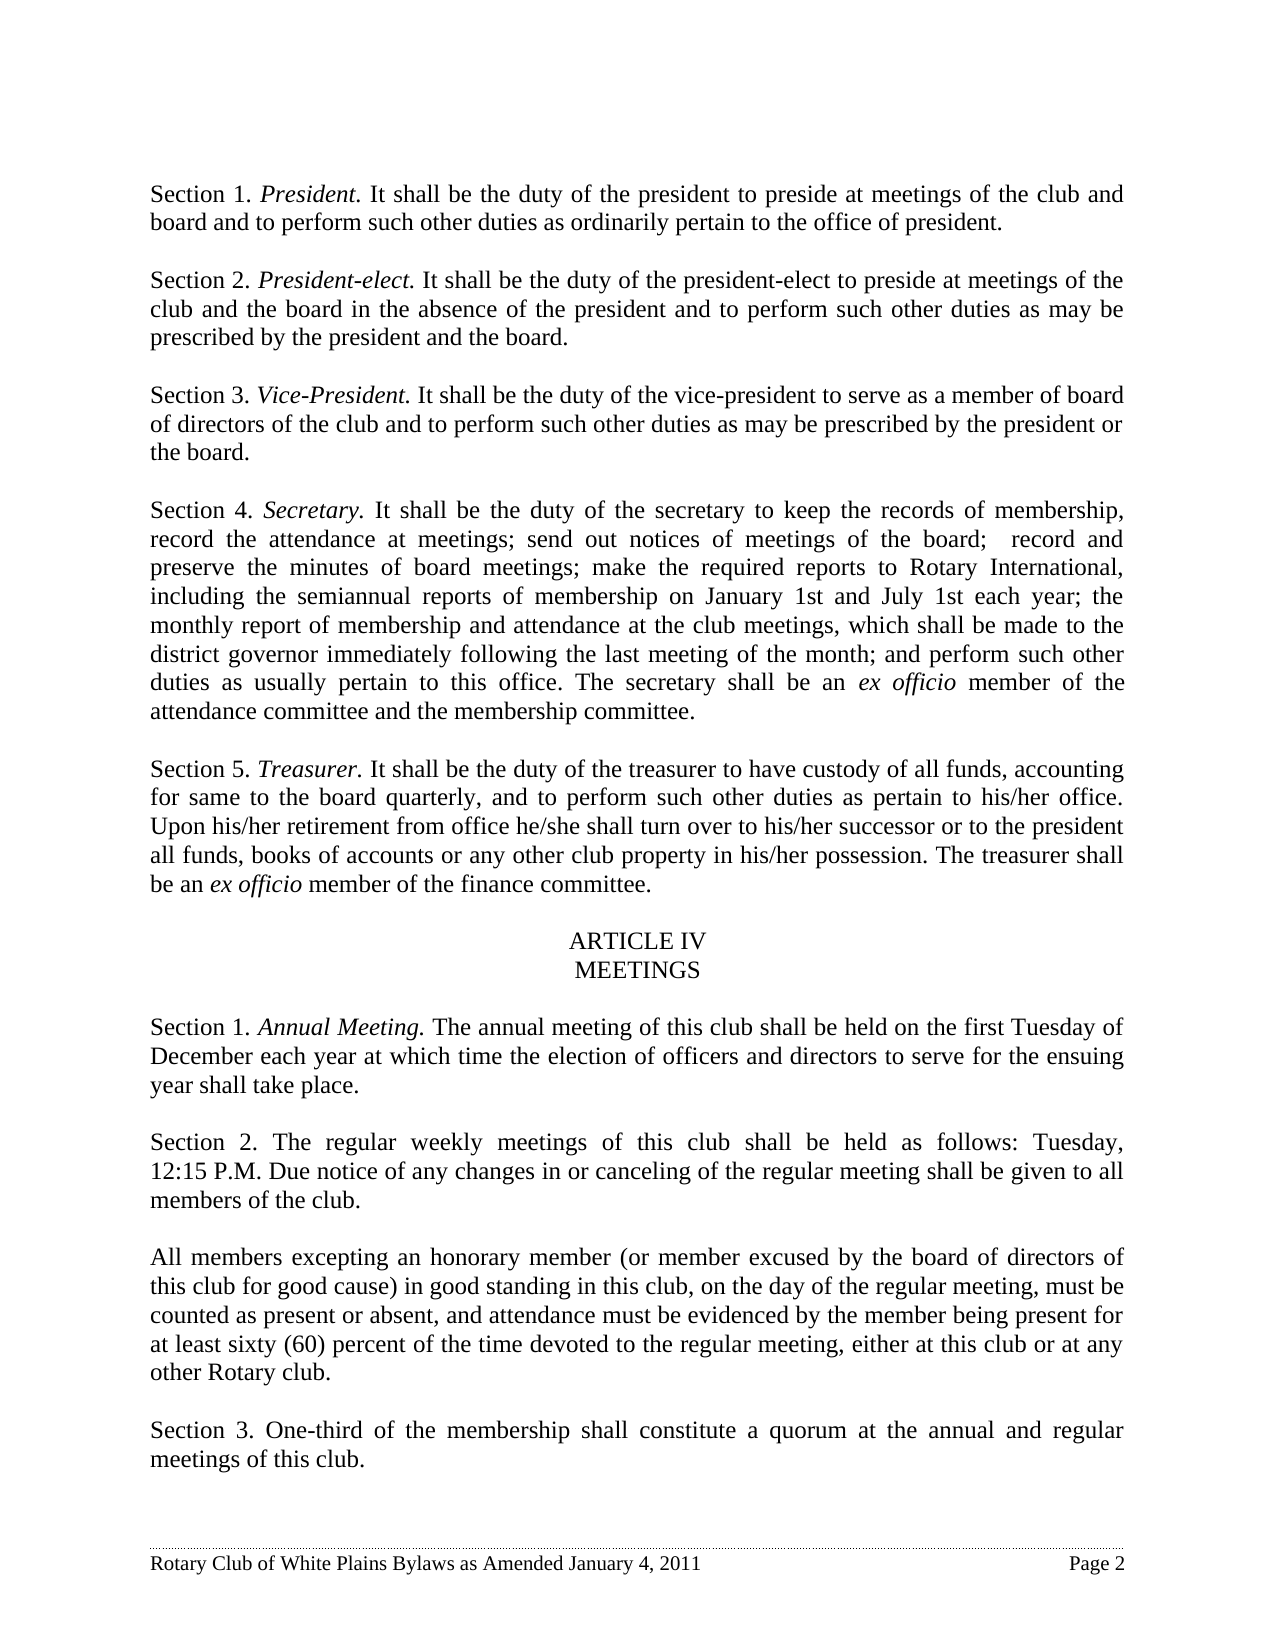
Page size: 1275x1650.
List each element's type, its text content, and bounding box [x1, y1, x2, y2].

text Section 4. Secretary. It shall be the duty of the secretary to keep the records of membership, record the attendance at meetings; send out notices of meetings of the board; record and preserve the minutes of board meetings; make the required reports to Rotary International, including the semiannual reports of membership on January 1st and July 1st each year; the monthly report of membership and attendance at the club meetings, which shall be made to the district governor immediately following the last meeting of the month; and perform such other duties as usually pertain to this office. The secretary shall be an ex officio member of the attendance committee and the membership committee. [150, 495, 1125, 725]
text Section 2. President-elect. It shall be the duty of the president-elect to preside at meetings of the club and the board in the absence of the president and to perform such other duties as may be prescribed by the president and the board. [150, 265, 1125, 351]
text Section 3. Vice-President. It shall be the duty of the vice-president to serve as a member of board of directors of the club and to perform such other duties as may be prescribed by the president or the board. [150, 380, 1125, 466]
text ARTICLE IV [150, 926, 1125, 955]
text Section 2. The regular weekly meetings of this club shall be held as follows: Tuesday, 12:15 P.M. Due notice of any changes in or canceling of the regular meeting shall be given to all members of the club. [150, 1127, 1125, 1214]
text Section 3. One-third of the membership shall constitute a quorum at the annual and regular meetings of this club. [150, 1415, 1125, 1472]
text Section 5. Treasurer. It shall be the duty of the treasurer to have custody of all funds, accounting for same to the board quarterly, and to perform such other duties as pertain to his/her office. Upon his/her retirement from office he/she shall turn over to his/her successor or to the president all funds, books of accounts or any other club property in his/her possession. The treasurer shall be an ex officio member of the finance committee. [150, 754, 1125, 897]
text All members excepting an honorary member (or member excused by the board of directors of this club for good cause) in good standing in this club, on the day of the regular meeting, must be counted as present or absent, and attendance must be evidenced by the member being present for at least sixty (60) percent of the time devoted to the regular meeting, either at this club or at any other Rotary club. [150, 1242, 1125, 1386]
text MEETINGS [150, 955, 1125, 984]
text Section 1. President. It shall be the duty of the president to preside at meetings of the club and board and to perform such other duties as ordinarily pertain to the office of president. [150, 179, 1125, 236]
text Section 1. Annual Meeting. The annual meeting of this club shall be held on the first Tuesday of December each year at which time the election of officers and directors to serve for the ensuing year shall take place. [150, 1012, 1125, 1099]
